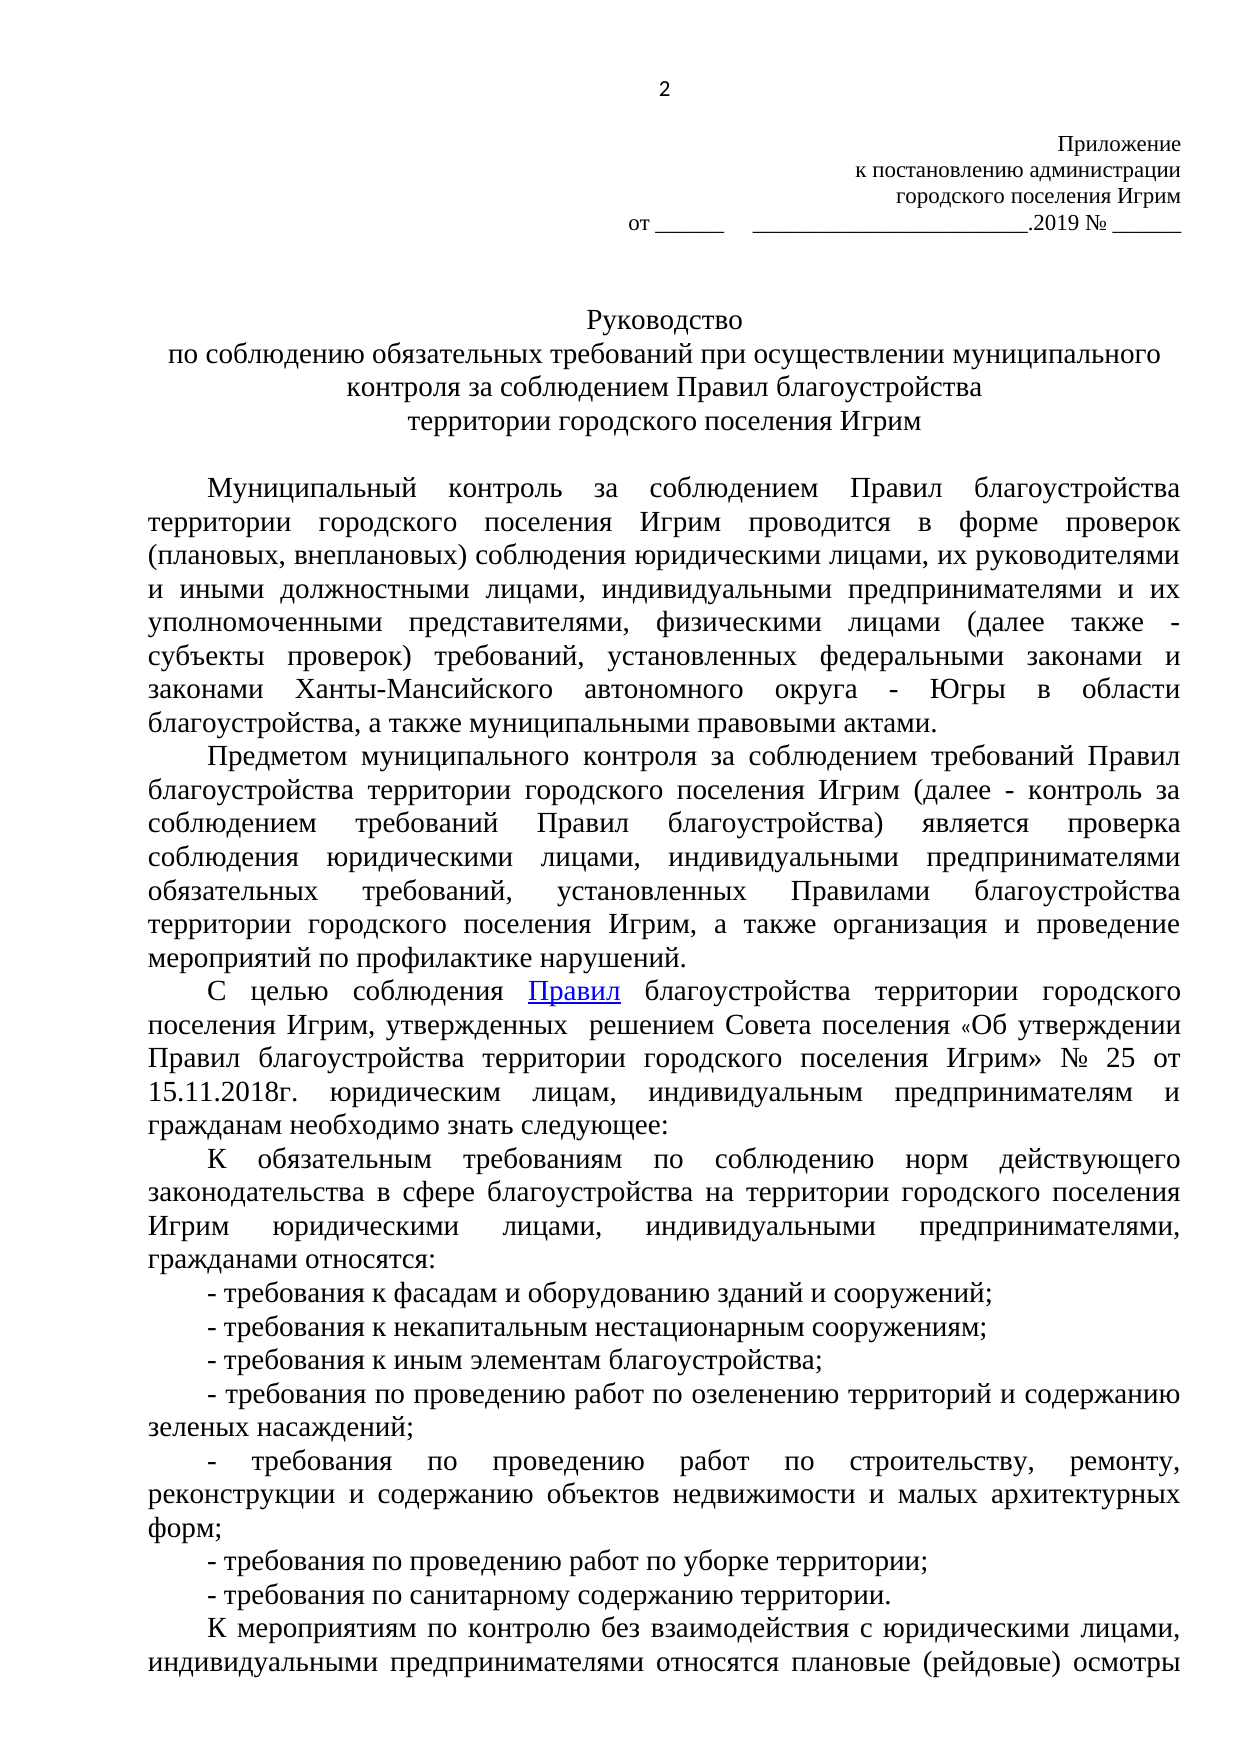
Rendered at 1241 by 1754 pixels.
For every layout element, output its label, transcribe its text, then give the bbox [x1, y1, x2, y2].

text - требования по проведению работ по уборке территории; [148, 1543, 1181, 1577]
text Предметом муниципального контроля за соблюдением требований Правил благоустройства территории городского поселения Игрим (далее - контроль за соблюдением требований Правил благоустройства) является проверка соблюдения юридическими лицами, индивидуальными предпринимателями обязательных требований, установленных Правилами благоустройства территории городского поселения Игрим, а также организация и проведение мероприятий по профилактике нарушений. [148, 738, 1181, 973]
text - требования к некапитальным нестационарным сооружениям; [148, 1309, 1181, 1342]
text Приложение [148, 130, 1181, 156]
text территории городского поселения Игрим [148, 403, 1181, 437]
text по соблюдению обязательных требований при осуществлении муниципального контроля за соблюдением Правил благоустройства [148, 336, 1181, 403]
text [148, 1611, 1181, 1678]
text городского поселения Игрим [148, 183, 1181, 209]
text - требования к фасадам и оборудованию зданий и сооружений; [148, 1275, 1181, 1309]
text Руководство [148, 302, 1181, 336]
text - требования к иным элементам благоустройства; [148, 1342, 1181, 1376]
text - требования по проведению работ по озеленению территорий и содержанию зеленых насаждений; [148, 1376, 1181, 1443]
text К обязательным требованиям по соблюдению норм действующего законодательства в сфере благоустройства на территории городского поселения Игрим юридическими лицами, индивидуальными предпринимателями, гражданами относятся: [148, 1141, 1181, 1275]
text С целью соблюдения Правил благоустройства территории городского поселения Игрим, утвержденных решением Совета поселения «Об утверждении Правил благоустройства территории городского поселения Игрим» № 25 от 15.11.2018г. юридическим лицам, индивидуальным предпринимателям и гражданам необходимо знать следующее: [148, 973, 1181, 1141]
text - требования по проведению работ по строительству, ремонту, реконструкции и содержанию объектов недвижимости и малых архитектурных форм; [148, 1443, 1181, 1543]
text Муниципальный контроль за соблюдением Правил благоустройства территории городского поселения Игрим проводится в форме проверок (плановых, внеплановых) соблюдения юридическими лицами, их руководителями и иными должностными лицами, индивидуальными предпринимателями и их уполномоченными представителями, физическими лицами (далее также - субъекты проверок) требований, установленных федеральными законами и законами Ханты-Мансийского автономного округа - Югры в области благоустройства, а также муниципальными правовыми актами. [148, 470, 1181, 738]
text к постановлению администрации [148, 156, 1181, 183]
text от ______ ________________________.2019 № ______ [148, 209, 1181, 235]
text - требования по санитарному содержанию территории. [148, 1577, 1181, 1611]
